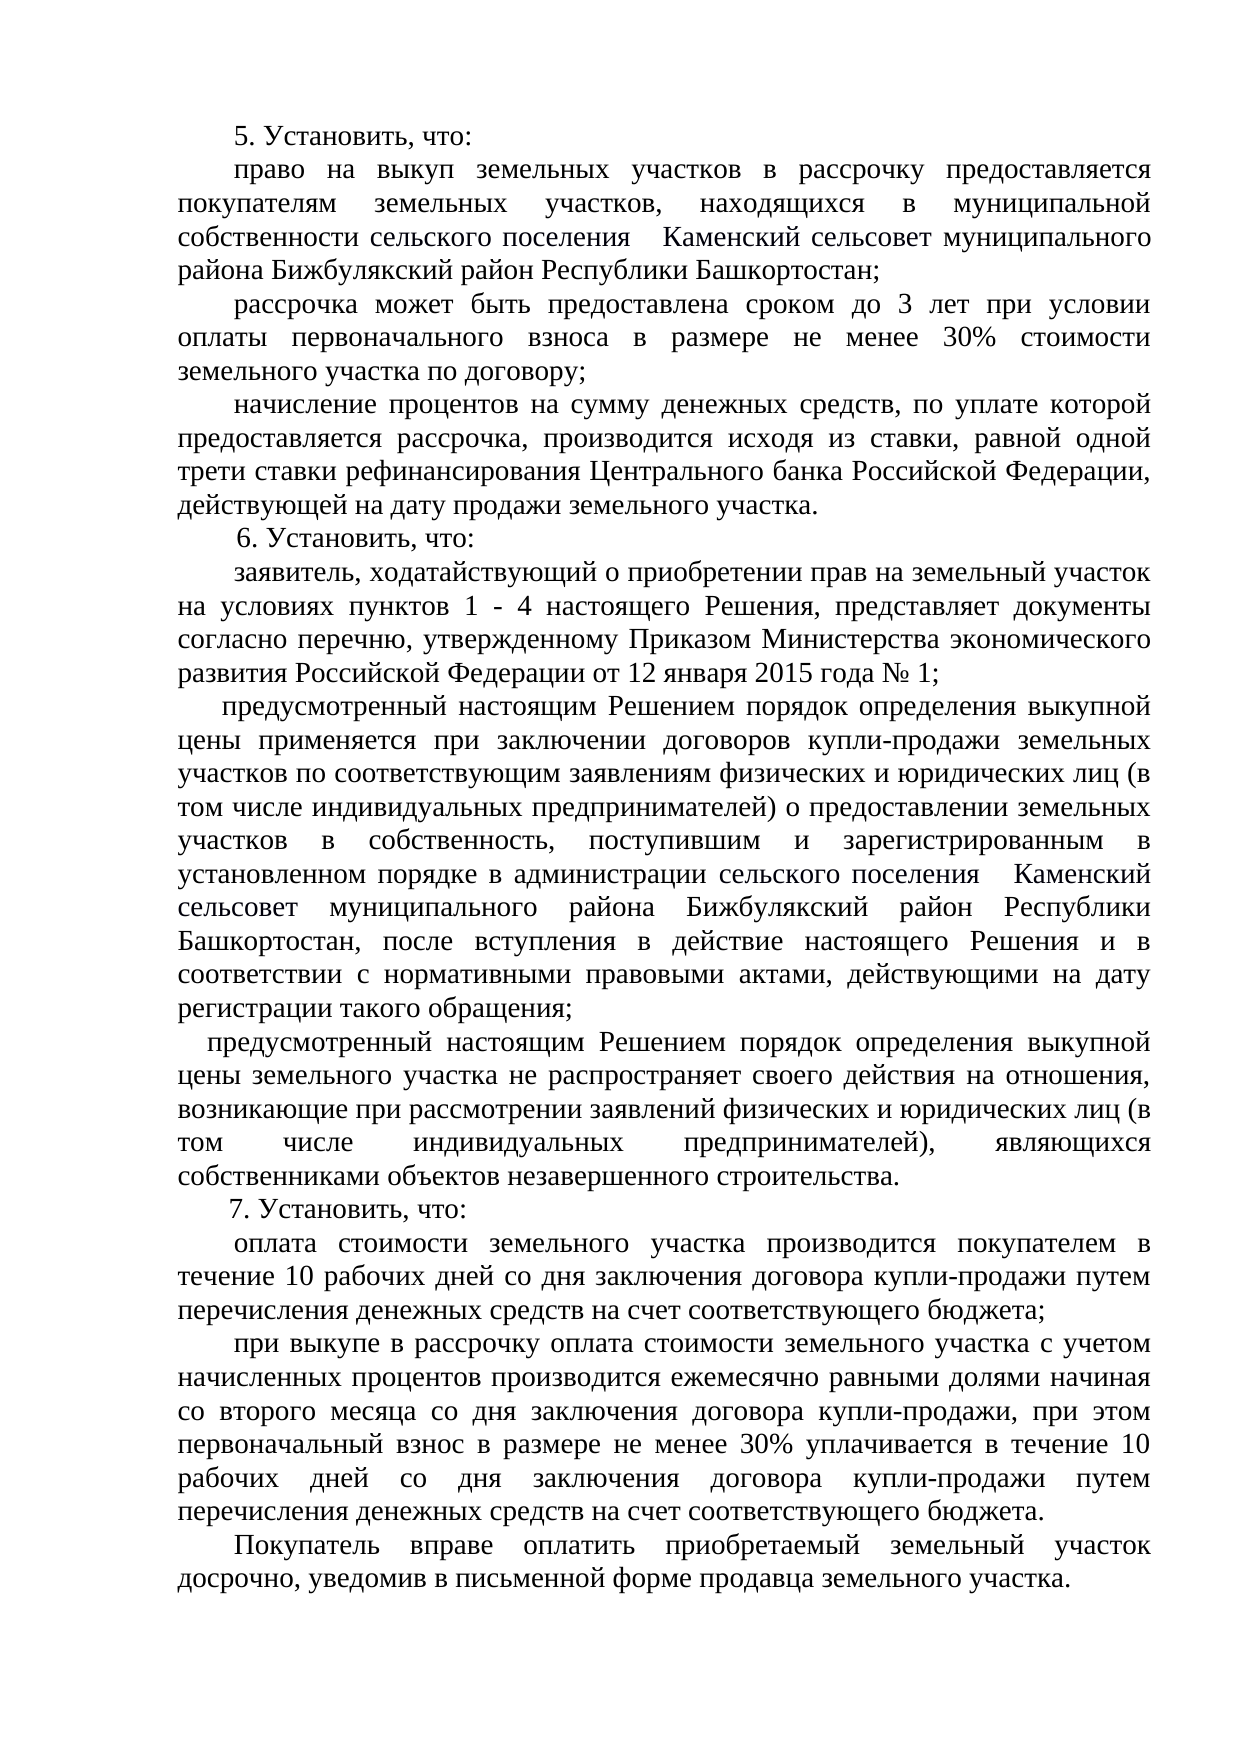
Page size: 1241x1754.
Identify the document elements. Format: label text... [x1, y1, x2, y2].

text при выкупе в рассрочку оплата стоимости земельного участка с учетом начисленных процентов производится ежемесячно равными долями начиная со второго месяца со дня заключения договора купли-продажи, при этом первоначальный взнос в размере не менее 30% уплачивается в течение 10 рабочих дней со дня заключения договора купли-продажи путем перечисления денежных средств на счет соответствующего бюджета. [177, 1326, 1152, 1527]
text 5. Установить, что: [177, 118, 1152, 152]
text оплата стоимости земельного участка производится покупателем в течение 10 рабочих дней со дня заключения договора купли-продажи путем перечисления денежных средств на счет соответствующего бюджета; [177, 1225, 1152, 1326]
text начисление процентов на сумму денежных средств, по уплате которой предоставляется рассрочка, производится исходя из ставки, равной одной трети ставки рефинансирования Центрального банка Российской Федерации, действующей на дату продажи земельного участка. [177, 386, 1152, 521]
text право на выкуп земельных участков в рассрочку предоставляется покупателям земельных участков, находящихся в муниципальной собственности сельского поселения Каменский сельсовет муниципального района Бижбулякский район Республики Башкортостан; [177, 152, 1152, 286]
text 6. Установить, что: [236, 521, 1152, 554]
text рассрочка может быть предоставлена сроком до 3 лет при условии оплаты первоначального взноса в размере не менее 30% стоимости земельного участка по договору; [177, 286, 1152, 386]
text 7. Установить, что: [177, 1191, 1152, 1225]
text предусмотренный настоящим Решением порядок определения выкупной цены применяется при заключении договоров купли-продажи земельных участков по соответствующим заявлениям физических и юридических лиц (в том числе индивидуальных предпринимателей) о предоставлении земельных участков в собственность, поступившим и зарегистрированным в установленном порядке в администрации сельского поселения Каменский сельсовет муниципального района Бижбулякский район Республики Башкортостан, после вступления в действие настоящего Решения и в соответствии с нормативными правовыми актами, действующими на дату регистрации такого обращения; [177, 688, 1152, 1024]
text Покупатель вправе оплатить приобретаемый земельный участок досрочно, уведомив в письменной форме продавца земельного участка. [177, 1527, 1152, 1594]
text заявитель, ходатайствующий о приобретении прав на земельный участок на условиях пунктов 1 - 4 настоящего Решения, представляет документы согласно перечню, утвержденному Приказом Министерства экономического развития Российской Федерации от 12 января 2015 года № 1; [177, 554, 1152, 688]
text предусмотренный настоящим Решением порядок определения выкупной цены земельного участка не распространяет своего действия на отношения, возникающие при рассмотрении заявлений физических и юридических лиц (в том числе индивидуальных предпринимателей), являющихся собственниками объектов незавершенного строительства. [177, 1024, 1152, 1191]
